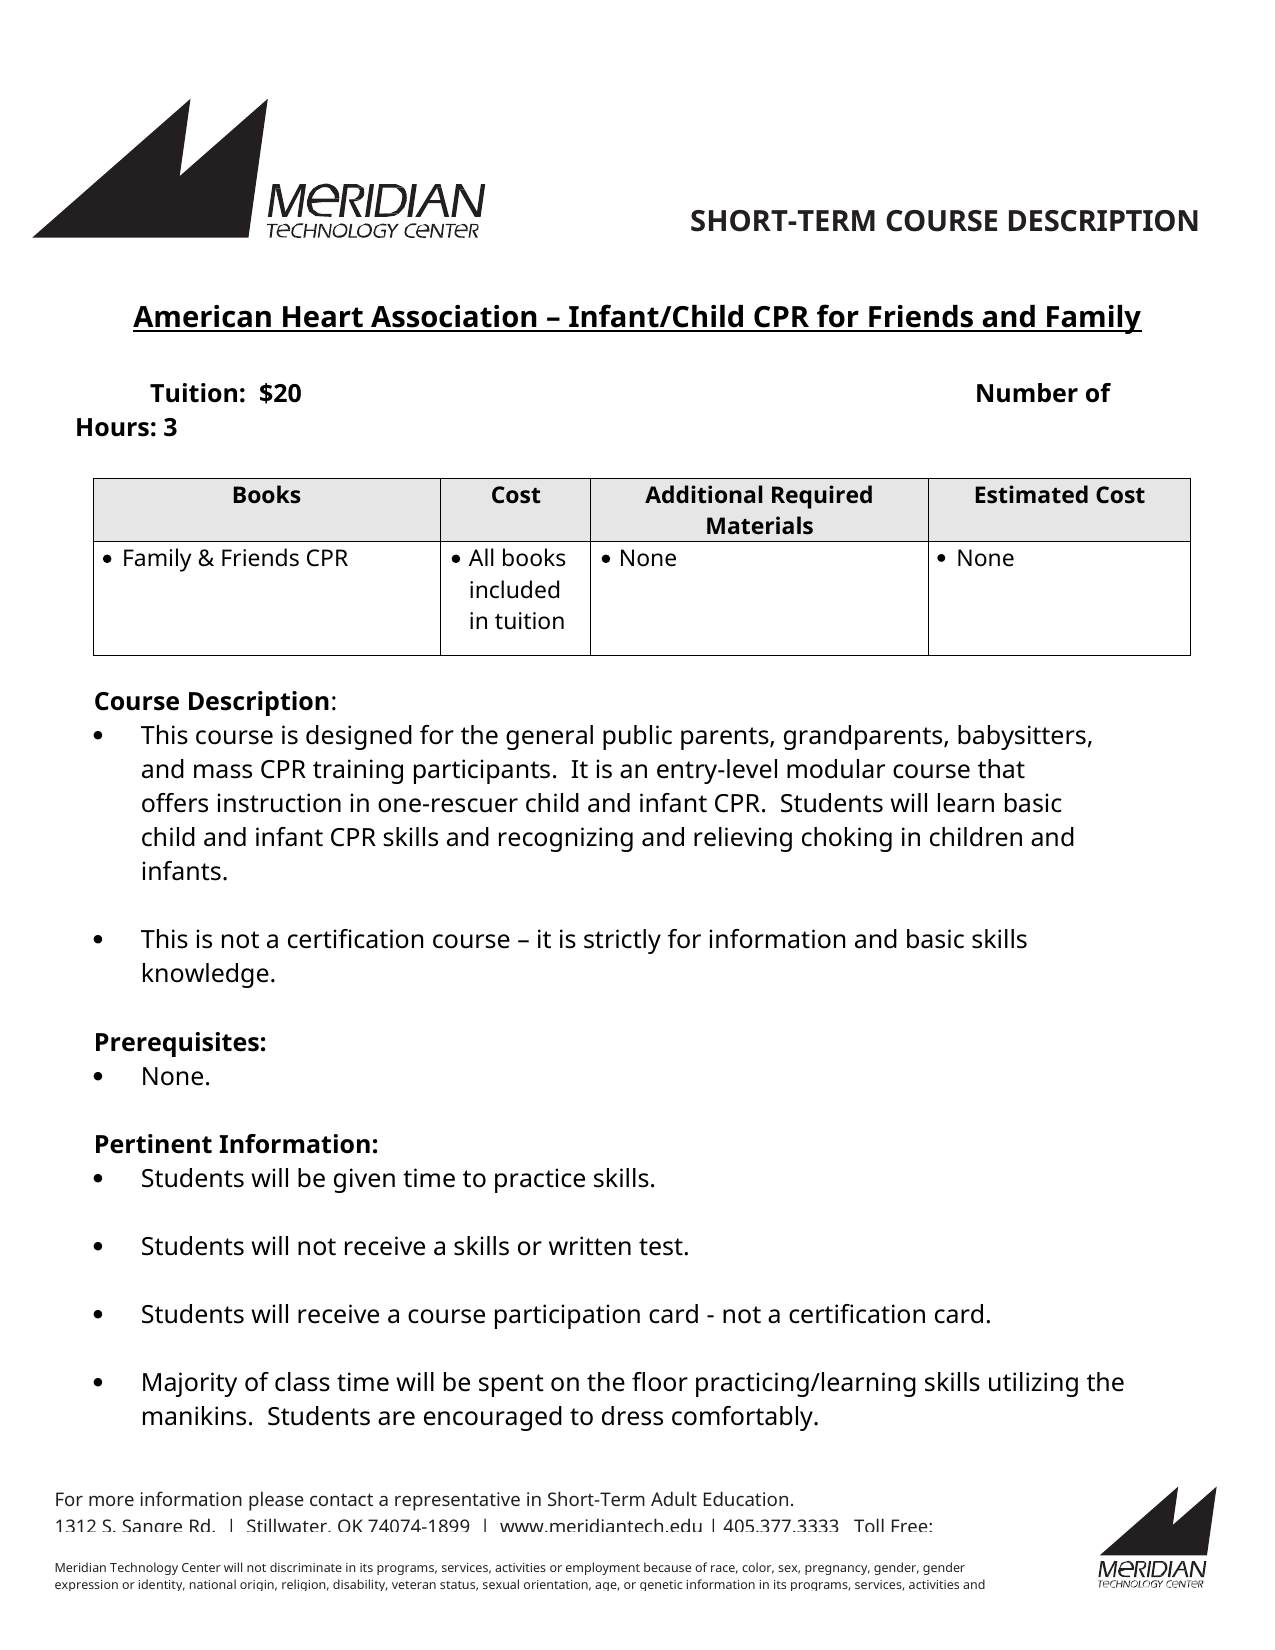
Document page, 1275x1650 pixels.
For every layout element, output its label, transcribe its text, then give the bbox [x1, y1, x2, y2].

text American Heart Association – Infant/Child CPR for Friends and Family [75, 296, 1200, 336]
list Students will not receive a skills or written test. [94, 1229, 1200, 1263]
list Majority of class time will be spent on the floor practicing/learning skills utilizing the manikins. Students are encouraged to dress comfortably. [94, 1365, 1200, 1433]
table_cell None [591, 542, 928, 654]
text SHORT-TERM COURSE DESCRIPTION [75, 200, 1200, 240]
table_header Books [94, 479, 440, 541]
text Course Description: [75, 684, 1200, 718]
table_header Estimated Cost [929, 479, 1190, 541]
table_header Additional Required Materials [591, 479, 928, 541]
table_header Cost [441, 479, 590, 541]
list This course is designed for the general public parents, grandparents, babysitters, and mass CPR training participants. It is an entry-level modular course that offers instruction in one-rescuer child and infant CPR. Students will learn basic child and infant CPR skills and recognizing and relieving choking in children and infants. [94, 718, 1100, 888]
list This is not a certification course – it is strictly for information and basic skills knowledge. [94, 922, 1100, 990]
list Pertinent Information: [94, 1126, 1200, 1161]
list Prerequisites: [94, 1024, 1100, 1058]
text Tuition: $20 Number of Hours: 3 [75, 376, 1197, 444]
table_cell None [929, 542, 1190, 654]
table_cell Family & Friends CPR [94, 542, 440, 654]
list Students will be given time to practice skills. [94, 1161, 1200, 1194]
list Students will receive a course participation card - not a certification card. [94, 1297, 1200, 1331]
table_cell All books included in tuition [441, 542, 590, 654]
list None. [94, 1058, 1200, 1092]
